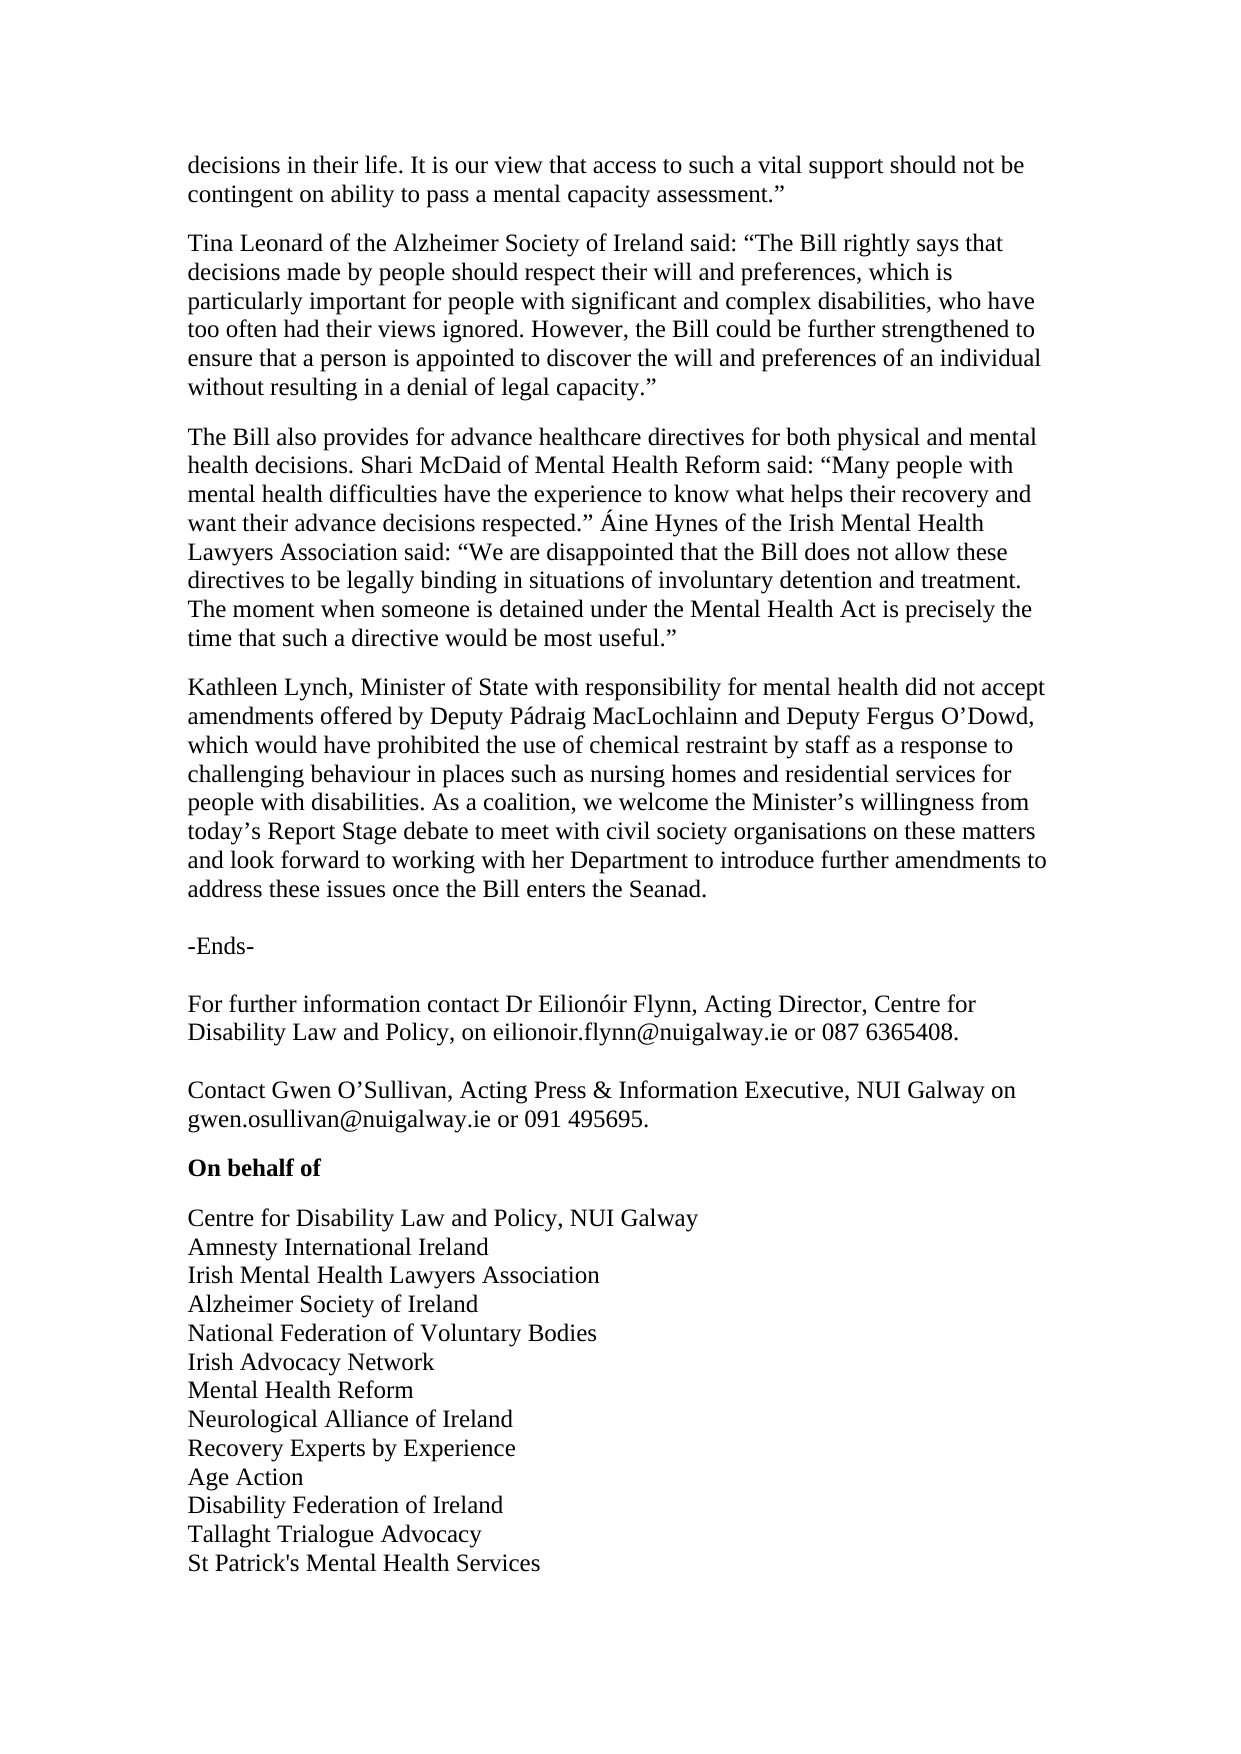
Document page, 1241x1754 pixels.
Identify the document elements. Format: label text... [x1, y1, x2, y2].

text Tina Leonard of the Alzheimer Society of Ireland said: “The Bill rightly says that decisions made by people should respect their will and preferences, which is particularly important for people with significant and complex disabilities, who have too often had their views ignored. However, the Bill could be further strengthened to ensure that a person is appointed to discover the will and preferences of an individual without resulting in a denial of legal capacity.” [187, 228, 1053, 401]
text Neurological Alliance of Ireland [187, 1404, 1053, 1433]
text Alzheimer Society of Ireland [187, 1289, 1053, 1318]
text Age Action [187, 1462, 1053, 1490]
text St Patrick's Mental Health Services [187, 1548, 1053, 1577]
text Irish Advocacy Network [187, 1347, 1053, 1375]
text The Bill also provides for advance healthcare directives for both physical and mental health decisions. Shari McDaid of Mental Health Reform said: “Many people with mental health difficulties have the experience to know what helps their recovery and want their advance decisions respected.” Áine Hynes of the Irish Mental Health Lawyers Association said: “We are disappointed that the Bill does not allow these directives to be legally binding in situations of involuntary detention and treatment. The moment when someone is detained under the Mental Health Act is precisely the time that such a directive would be most useful.” [187, 422, 1053, 652]
text Disability Federation of Ireland [187, 1490, 1053, 1519]
text On behalf of [187, 1153, 1053, 1182]
text National Federation of Voluntary Bodies [187, 1318, 1053, 1347]
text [187, 150, 1053, 207]
text Recovery Experts by Experience [187, 1433, 1053, 1462]
text Amnesty International Ireland [187, 1232, 1053, 1260]
text Kathleen Lynch, Minister of State with responsibility for mental health did not accept amendments offered by Deputy Pádraig MacLochlainn and Deputy Fergus O’Dowd, which would have prohibited the use of chemical restraint by staff as a response to challenging behaviour in places such as nursing homes and residential services for people with disabilities. As a coalition, we welcome the Minister’s willingness from today’s Report Stage debate to meet with civil society organisations on these matters and look forward to working with her Department to introduce further amendments to address these issues once the Bill enters the Seanad. -Ends- For further information contact Dr Eilionóir Flynn, Acting Director, Centre for Disability Law and Policy, on eilionoir.flynn@nuigalway.ie or 087 6365408. Contact Gwen O’Sullivan, Acting Press & Information Executive, NUI Galway on gwen.osullivan@nuigalway.ie or 091 495695. [187, 672, 1053, 1132]
text Mental Health Reform [187, 1375, 1053, 1404]
text Tallaght Trialogue Advocacy [187, 1519, 1053, 1548]
text Irish Mental Health Lawyers Association [187, 1260, 1053, 1289]
text Centre for Disability Law and Policy, NUI Galway [187, 1203, 1053, 1232]
